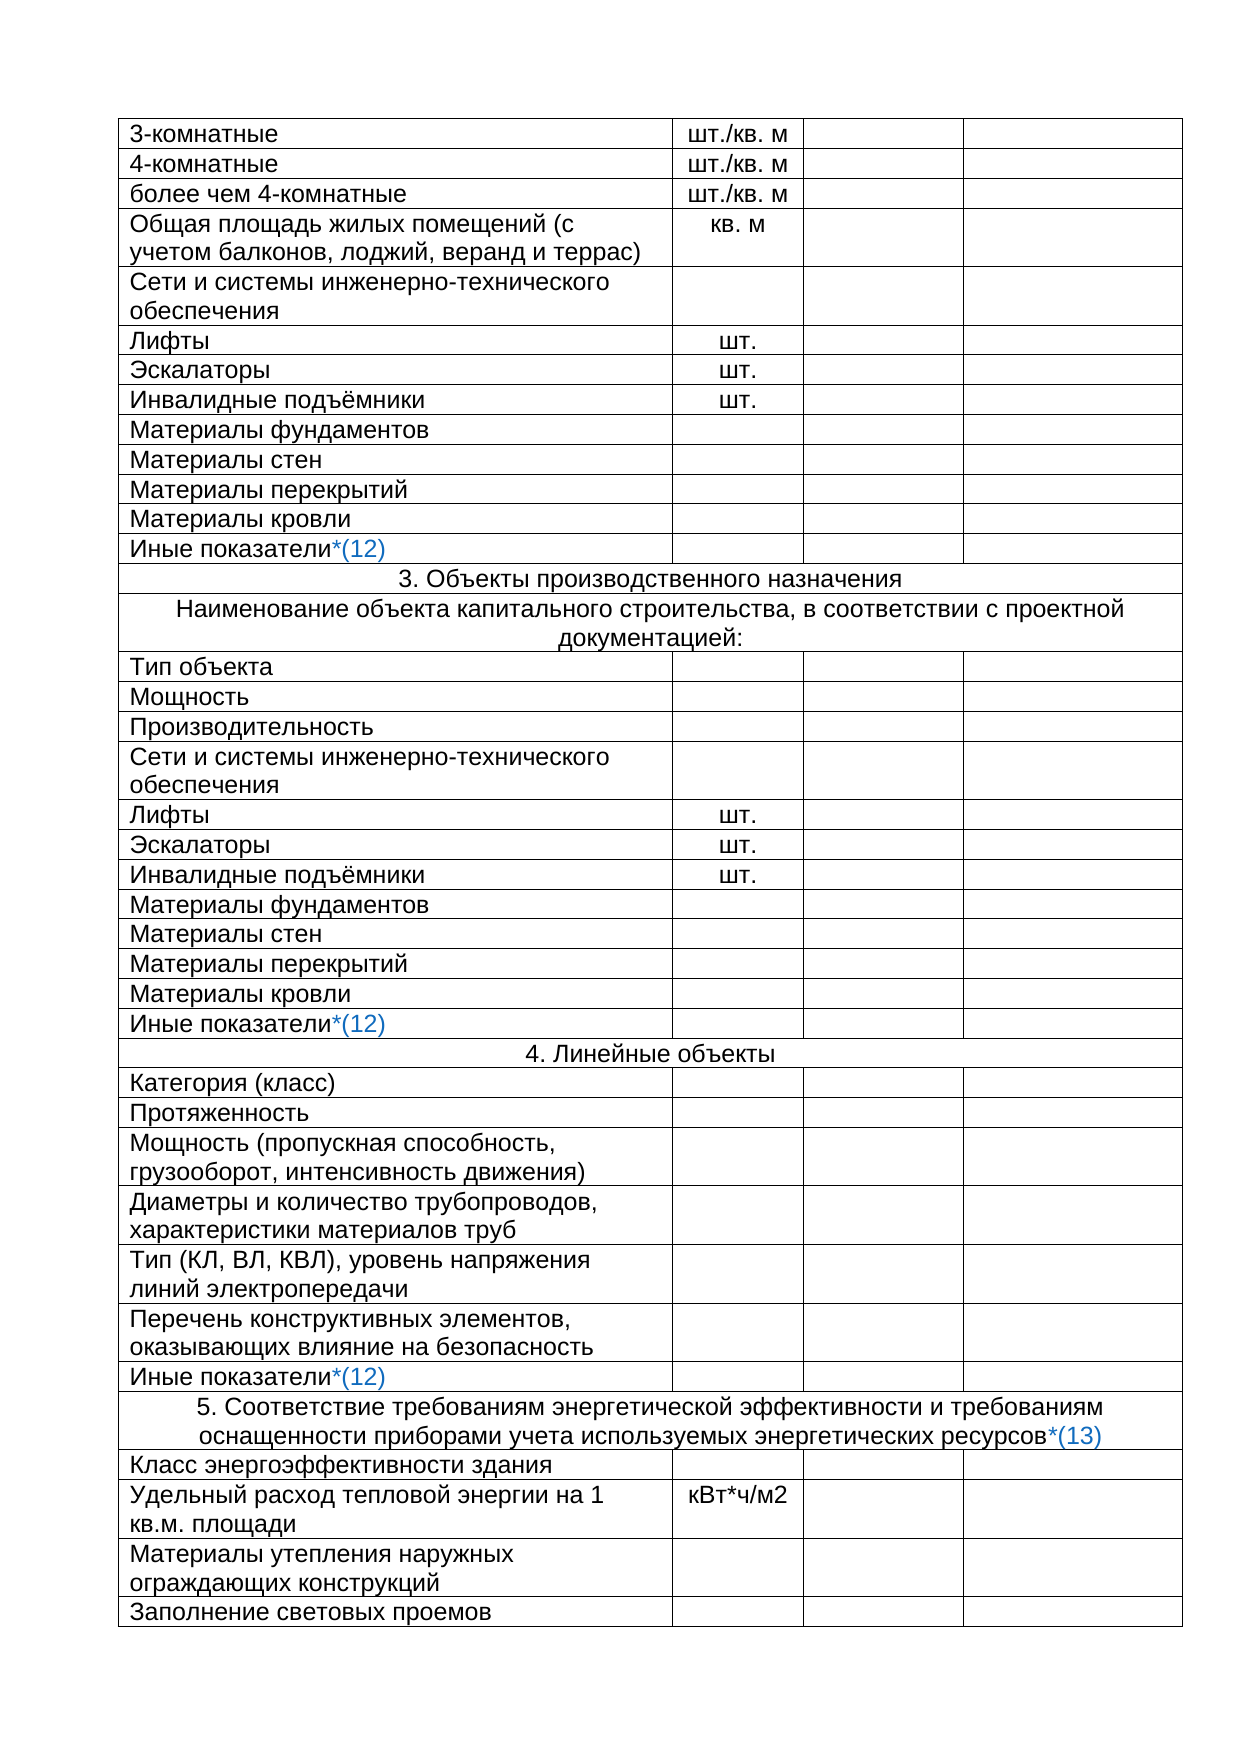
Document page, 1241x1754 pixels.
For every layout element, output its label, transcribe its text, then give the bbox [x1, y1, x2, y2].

table_cell [673, 652, 803, 681]
table_cell [804, 949, 963, 978]
table_cell Категория (класс) [119, 1068, 672, 1097]
table_cell Материалы утепления наружных ограждающих конструкций [119, 1539, 672, 1596]
table_cell [964, 742, 1182, 799]
table_cell [964, 712, 1182, 741]
table_cell [964, 652, 1182, 681]
table_cell [964, 1362, 1182, 1391]
table_cell [673, 1539, 803, 1596]
table_cell [964, 1480, 1182, 1538]
table_cell [964, 919, 1182, 948]
table_cell шт./кв. м [673, 119, 803, 148]
table_cell [964, 326, 1182, 354]
table_cell Лифты [119, 326, 672, 354]
table_cell [804, 1128, 963, 1185]
table_cell Сети и системы инженерно-технического обеспечения [119, 742, 672, 799]
table_cell Материалы стен [119, 445, 672, 473]
table_cell [964, 1098, 1182, 1127]
table_cell Производительность [119, 712, 672, 741]
table_cell [964, 149, 1182, 178]
table_cell [964, 267, 1182, 324]
table_cell [964, 475, 1182, 503]
table_cell [804, 1245, 963, 1302]
table_cell [804, 1068, 963, 1097]
table_cell [804, 1480, 963, 1538]
table_cell [804, 1098, 963, 1127]
table_cell Инвалидные подъёмники [119, 860, 672, 888]
table_cell Материалы фундаментов [119, 890, 672, 918]
table_cell [964, 1186, 1182, 1244]
table_cell Иные показатели*(12) [119, 1362, 672, 1391]
table_cell [804, 534, 963, 563]
table_cell Протяженность [119, 1098, 672, 1127]
table_cell [804, 1362, 963, 1391]
table_cell Лифты [119, 800, 672, 829]
table_cell [673, 890, 803, 918]
table_cell шт. [673, 830, 803, 859]
table_cell [673, 445, 803, 473]
table_cell Сети и системы инженерно-технического обеспечения [119, 267, 672, 324]
table_cell [964, 119, 1182, 148]
table_cell Материалы перекрытий [119, 475, 672, 503]
table_cell шт. [673, 326, 803, 354]
table_cell [804, 742, 963, 799]
table_cell [964, 179, 1182, 207]
table_cell [964, 534, 1182, 563]
table_cell [673, 267, 803, 324]
table_cell [804, 1186, 963, 1244]
table_cell шт. [673, 355, 803, 384]
table_cell [673, 1128, 803, 1185]
table_cell шт./кв. м [673, 149, 803, 178]
table_cell [964, 1245, 1182, 1302]
table_cell Иные показатели*(12) [119, 1009, 672, 1037]
table_cell [804, 475, 963, 503]
table_cell Диаметры и количество трубопроводов, характеристики материалов труб [119, 1186, 672, 1244]
table_cell шт. [673, 860, 803, 888]
table_cell [673, 1186, 803, 1244]
table_cell Материалы кровли [119, 979, 672, 1008]
table_cell [673, 1009, 803, 1037]
table_cell [673, 979, 803, 1008]
table_cell [804, 415, 963, 444]
table_cell [964, 504, 1182, 533]
table_cell 5. Соответствие требованиям энергетической эффективности и требованиям оснащенности приборами учета используемых энергетических ресурсов*(13) [119, 1392, 1182, 1449]
table_cell [804, 1597, 963, 1626]
table_cell [804, 326, 963, 354]
table_cell Тип (КЛ, ВЛ, КВЛ), уровень напряжения линий электропередачи [119, 1245, 672, 1302]
table_cell шт. [673, 800, 803, 829]
table_cell [964, 415, 1182, 444]
table_cell 3. Объекты производственного назначения [119, 564, 1182, 593]
table_cell [804, 860, 963, 888]
table_cell 3-комнатные [119, 119, 672, 148]
table_cell кв. м [673, 209, 803, 266]
table_cell [964, 830, 1182, 859]
table_cell [673, 1098, 803, 1127]
table_cell [964, 1450, 1182, 1479]
table_cell [964, 1068, 1182, 1097]
table_cell Заполнение световых проемов [119, 1597, 672, 1626]
table_cell [964, 445, 1182, 473]
table_cell [804, 355, 963, 384]
table_cell [964, 682, 1182, 711]
table_cell [804, 652, 963, 681]
table_cell [804, 1539, 963, 1596]
table_cell [804, 209, 963, 266]
table_cell Перечень конструктивных элементов, оказывающих влияние на безопасность [119, 1304, 672, 1361]
table_cell кВт*ч/м2 [673, 1480, 803, 1538]
table_cell Эскалаторы [119, 830, 672, 859]
table_cell [673, 949, 803, 978]
table_cell [673, 712, 803, 741]
table_cell [964, 1009, 1182, 1037]
table_cell [673, 475, 803, 503]
table_cell Тип объекта [119, 652, 672, 681]
table_cell [964, 1128, 1182, 1185]
table_cell Наименование объекта капитального строительства, в соответствии с проектной документацией: [119, 594, 1182, 651]
table_cell Материалы кровли [119, 504, 672, 533]
table_cell [673, 504, 803, 533]
table_cell шт. [673, 385, 803, 414]
table_cell [964, 949, 1182, 978]
table_cell [804, 1009, 963, 1037]
table_cell [673, 1597, 803, 1626]
table_cell [964, 979, 1182, 1008]
table_cell Материалы перекрытий [119, 949, 672, 978]
table_cell [804, 682, 963, 711]
table_cell [804, 445, 963, 473]
table_cell Иные показатели*(12) [119, 534, 672, 563]
table_cell [673, 1068, 803, 1097]
table_cell [964, 890, 1182, 918]
table_cell [964, 1304, 1182, 1361]
table_cell шт./кв. м [673, 179, 803, 207]
table_cell [673, 682, 803, 711]
table_cell [964, 209, 1182, 266]
table_cell [964, 1539, 1182, 1596]
table_cell Удельный расход тепловой энергии на 1 кв.м. площади [119, 1480, 672, 1538]
table_cell [964, 800, 1182, 829]
table_cell [804, 979, 963, 1008]
table_cell Инвалидные подъёмники [119, 385, 672, 414]
table_cell [804, 712, 963, 741]
table_cell [804, 267, 963, 324]
table_cell Мощность (пропускная способность, грузооборот, интенсивность движения) [119, 1128, 672, 1185]
table_cell [673, 1304, 803, 1361]
table_cell [804, 149, 963, 178]
table_cell 4-комнатные [119, 149, 672, 178]
table_cell [804, 830, 963, 859]
table_cell [964, 355, 1182, 384]
table_cell Мощность [119, 682, 672, 711]
table_cell Эскалаторы [119, 355, 672, 384]
table_cell [804, 504, 963, 533]
table_cell [673, 1245, 803, 1302]
table_cell [804, 919, 963, 948]
table_cell [804, 1304, 963, 1361]
table_cell более чем 4-комнатные [119, 179, 672, 207]
table_cell [804, 800, 963, 829]
table_cell [673, 919, 803, 948]
table_cell Материалы фундаментов [119, 415, 672, 444]
table_cell [804, 1450, 963, 1479]
table_cell [964, 385, 1182, 414]
table_cell [804, 119, 963, 148]
table_cell Общая площадь жилых помещений (с учетом балконов, лоджий, веранд и террас) [119, 209, 672, 266]
table_cell [804, 385, 963, 414]
table_cell Класс энергоэффективности здания [119, 1450, 672, 1479]
table_cell [804, 179, 963, 207]
table_cell [673, 415, 803, 444]
table_cell [964, 1597, 1182, 1626]
table_cell [804, 890, 963, 918]
table_cell 4. Линейные объекты [119, 1039, 1182, 1067]
table_cell [673, 742, 803, 799]
table_cell [673, 1362, 803, 1391]
table_cell Материалы стен [119, 919, 672, 948]
table_cell [964, 860, 1182, 888]
table_cell [673, 1450, 803, 1479]
table_cell [673, 534, 803, 563]
